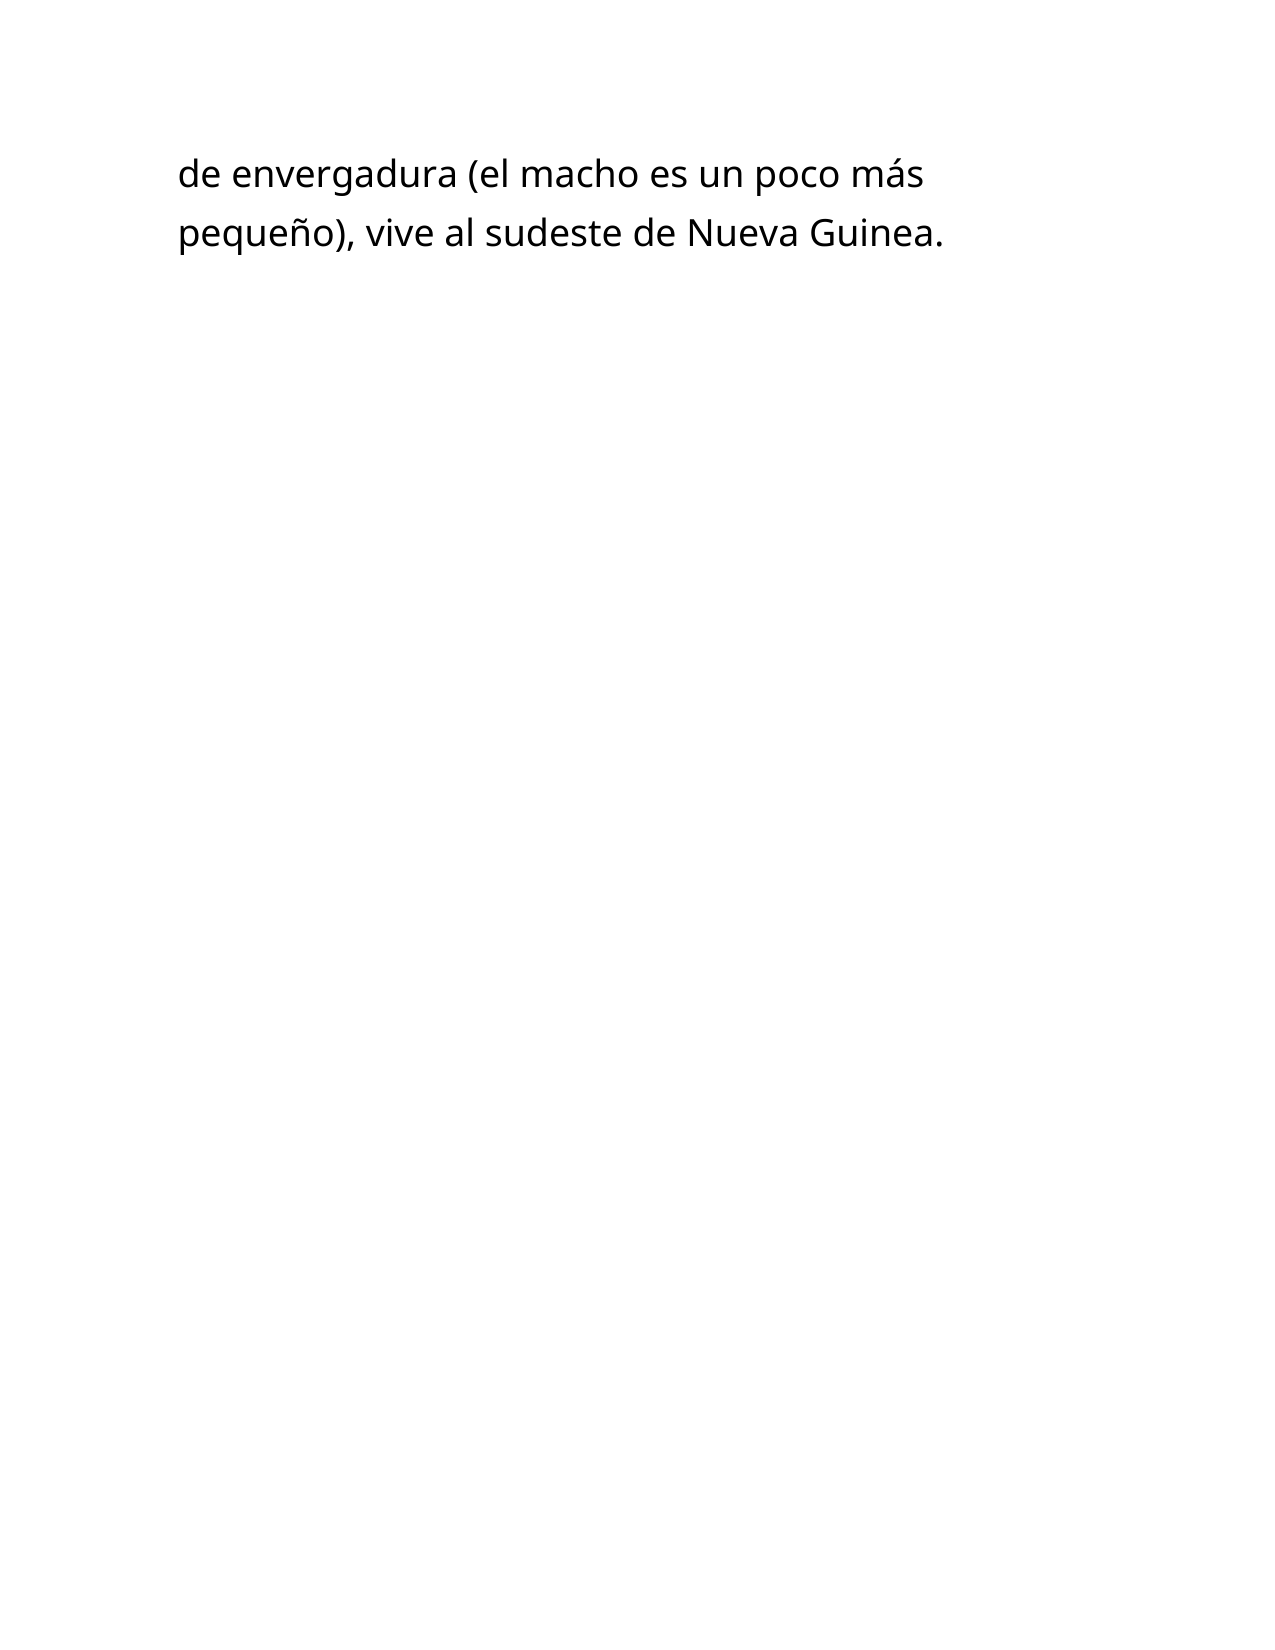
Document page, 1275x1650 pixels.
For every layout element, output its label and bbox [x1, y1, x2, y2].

text [177, 148, 1098, 257]
